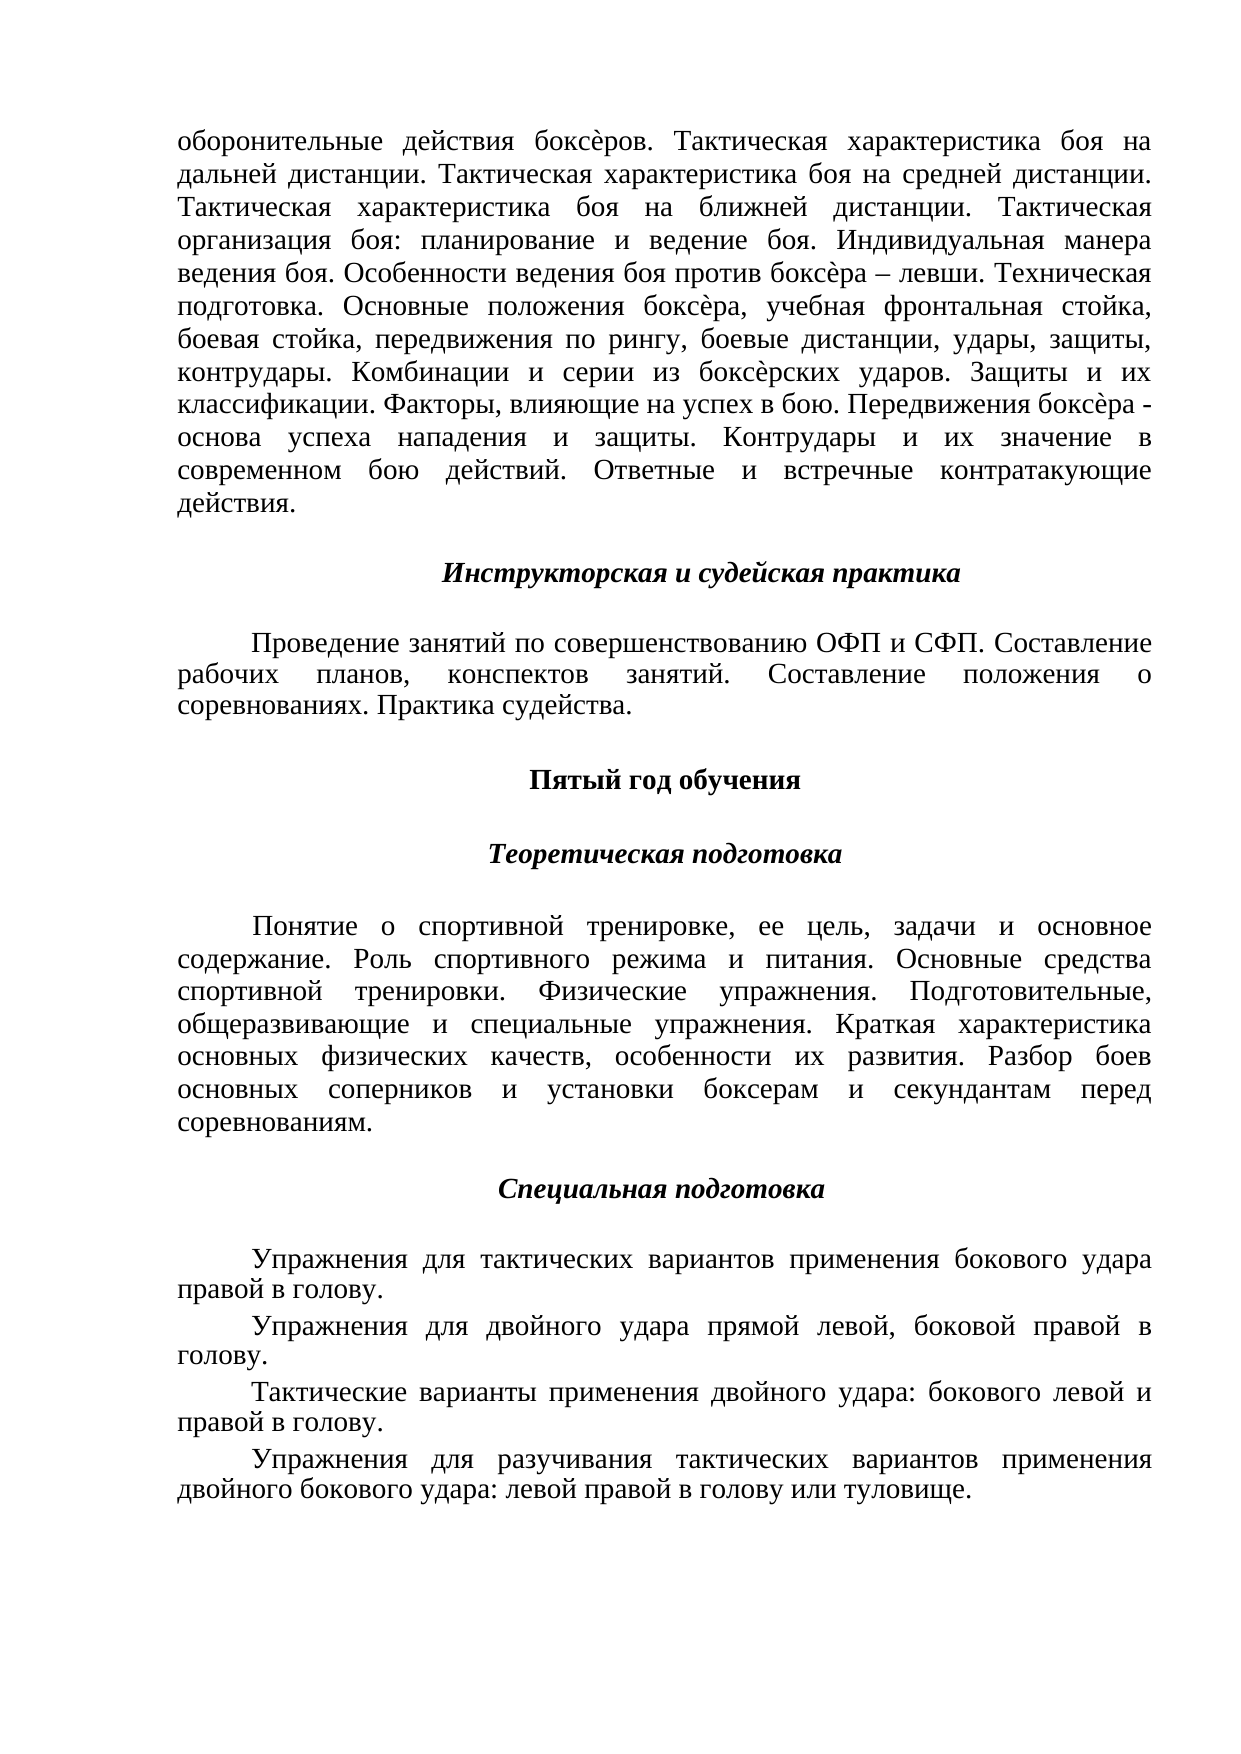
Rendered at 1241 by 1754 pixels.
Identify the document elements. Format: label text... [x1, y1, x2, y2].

text Понятие о спортивной тренировке, ее цель, задачи и основное содержание. Роль спортивного режима и питания. Основные средства спортивной тренировки. Физические упражнения. Подготовительные, общеразвивающие и специальные упражнения. Краткая характеристика основных физических качеств, особенности их развития. Разбор боев основных соперников и установки боксерам и секундантам перед соревнованиям. [177, 909, 1153, 1137]
text Упражнения для тактических вариантов применения бокового удара правой в голову. [177, 1244, 1153, 1304]
text Проведение занятий по совершенствованию ОФП и СФП. Составление рабочих планов, конспектов занятий. Составление положения о соревнованиях. Практика судейства. [177, 628, 1153, 721]
text Теоретическая подготовка [487, 836, 1153, 869]
text Специальная подготовка [498, 1172, 1153, 1205]
text Пятый год обучения [529, 762, 1153, 796]
text оборонительные действия боксѐров. Тактическая характеристика боя на дальней дистанции. Тактическая характеристика боя на средней дистанции. Тактическая характеристика боя на ближней дистанции. Тактическая организация боя: планирование и ведение боя. Индивидуальная манера ведения боя. Особенности ведения боя против боксѐра – левши. Техническая подготовка. Основные положения боксѐра, учебная фронтальная стойка, боевая стойка, передвижения по рингу, боевые дистанции, удары, защиты, контрудары. Комбинации и серии из боксѐрских ударов. Защиты и их классификации. Факторы, влияющие на успех в бою. Передвижения боксѐра - основа успеха нападения и защиты. Контрудары и их значение в современном бою действий. Ответные и встречные контратакующие действия. [177, 124, 1153, 519]
text Инструкторская и судейская практика [442, 555, 1153, 588]
text Упражнения для разучивания тактических вариантов применения двойного бокового удара: левой правой в голову или туловище. [177, 1445, 1153, 1505]
text Тактические варианты применения двойного удара: бокового левой и правой в голову. [177, 1378, 1153, 1438]
text Упражнения для двойного удара прямой левой, боковой правой в голову. [177, 1311, 1153, 1371]
